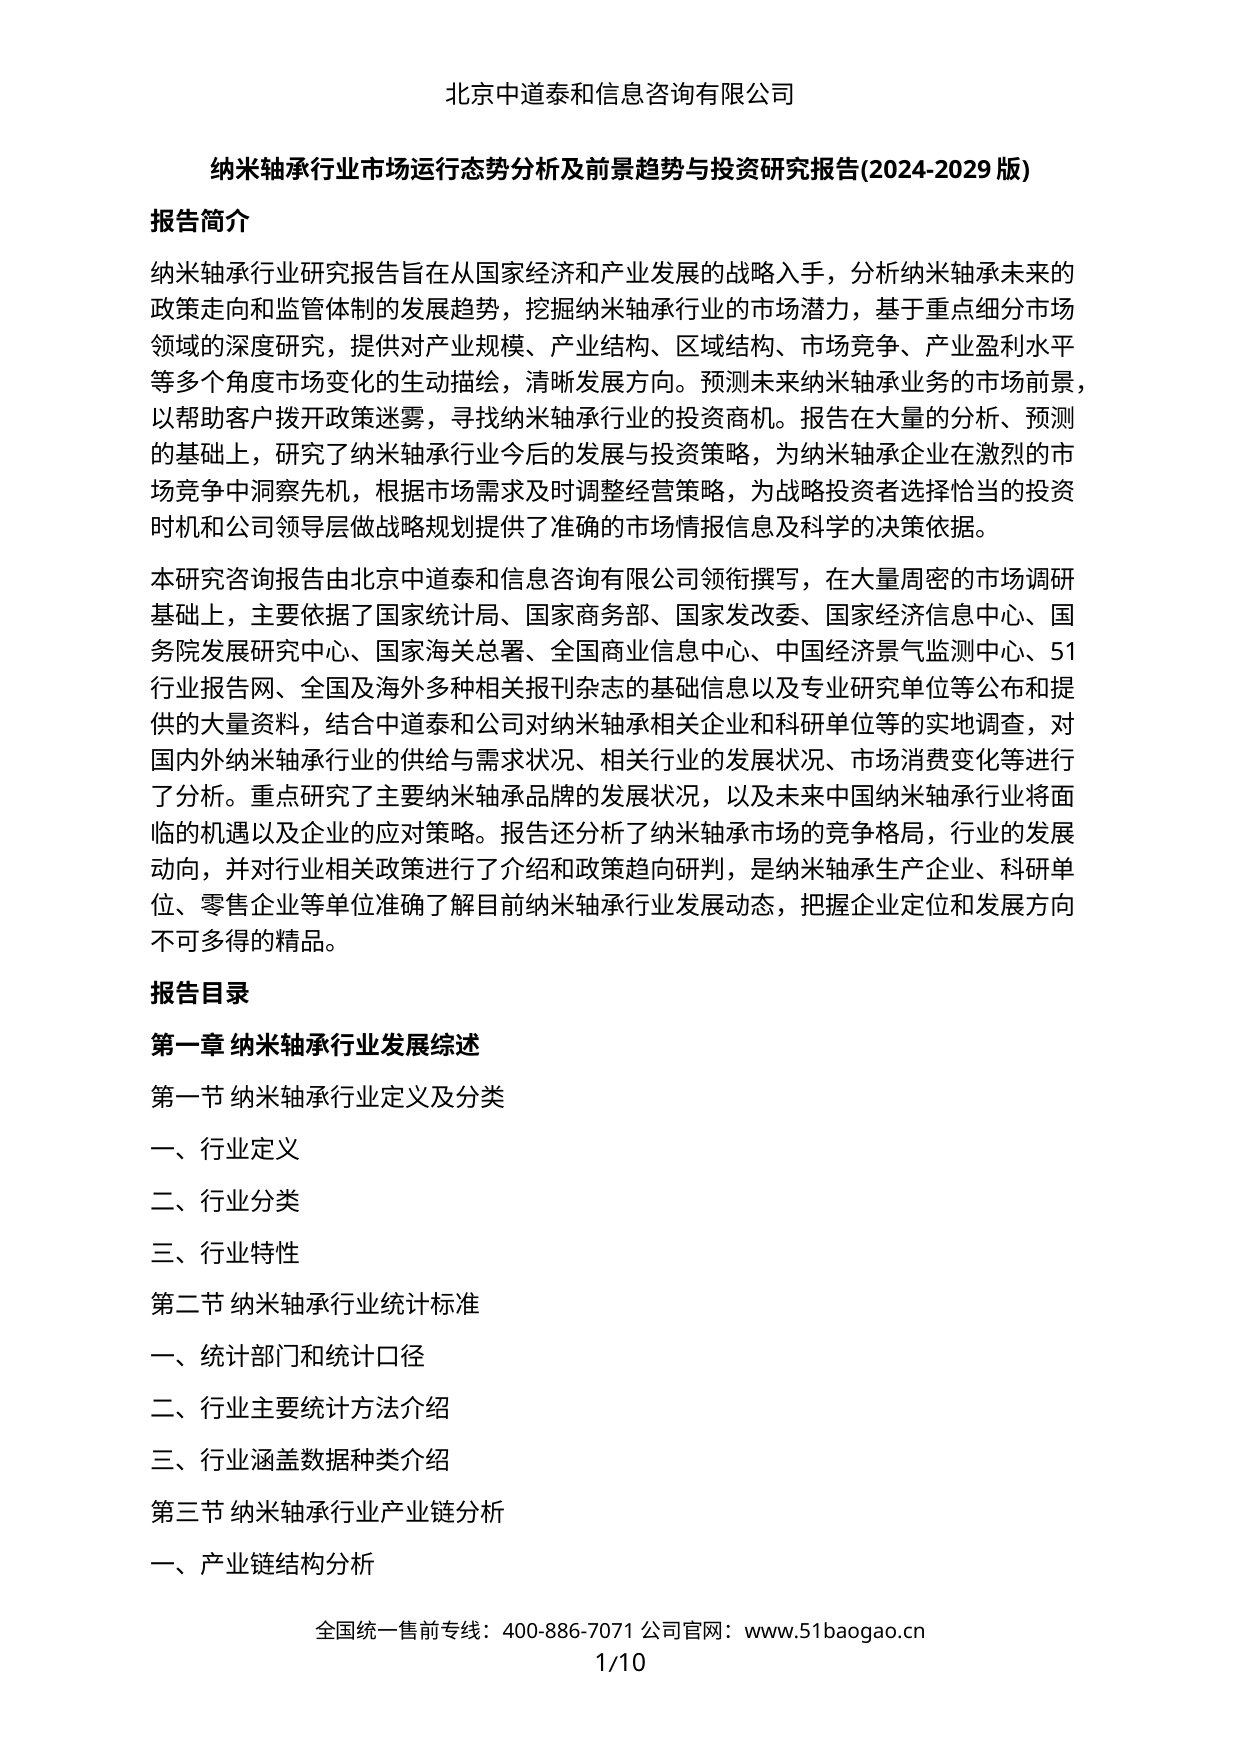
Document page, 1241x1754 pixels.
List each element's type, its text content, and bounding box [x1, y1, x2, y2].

text 二、行业主要统计方法介绍 [150, 1389, 1090, 1425]
text 一、产业链结构分析 [150, 1544, 1090, 1581]
text 三、行业特性 [150, 1233, 1090, 1269]
text 报告简介 [150, 202, 1090, 238]
text 一、统计部门和统计口径 [150, 1337, 1090, 1373]
text 第二节 纳米轴承行业统计标准 [150, 1285, 1090, 1321]
text 纳米轴承行业市场运行态势分析及前景趋势与投资研究报告(2024-2029版) [150, 150, 1090, 186]
text 第三节 纳米轴承行业产业链分析 [150, 1492, 1090, 1529]
text 三、行业涵盖数据种类介绍 [150, 1441, 1090, 1477]
text 报告目录 [150, 974, 1090, 1010]
text 第一章 纳米轴承行业发展综述 [150, 1026, 1090, 1062]
text 二、行业分类 [150, 1181, 1090, 1217]
text 第一节 纳米轴承行业定义及分类 [150, 1077, 1090, 1114]
text 本研究咨询报告由北京中道泰和信息咨询有限公司领衔撰写，在大量周密的市场调研基础上，主要依据了国家统计局、国家商务部、国家发改委、国家经济信息中心、国务院发展研究中心、国家海关总署、全国商业信息中心、中国经济景气监测中心、51行业报告网、全国及海外多种相关报刊杂志的基础信息以及专业研究单位等公布和提供的大量资料，结合中道泰和公司对纳米轴承相关企业和科研单位等的实地调查，对国内外纳米轴承行业的供给与需求状况、相关行业的发展状况、市场消费变化等进行了分析。重点研究了主要纳米轴承品牌的发展状况，以及未来中国纳米轴承行业将面临的机遇以及企业的应对策略。报告还分析了纳米轴承市场的竞争格局，行业的发展动向，并对行业相关政策进行了介绍和政策趋向研判，是纳米轴承生产企业、科研单位、零售企业等单位准确了解目前纳米轴承行业发展动态，把握企业定位和发展方向不可多得的精品。 [150, 559, 1090, 958]
text 一、行业定义 [150, 1129, 1090, 1166]
text 纳米轴承行业研究报告旨在从国家经济和产业发展的战略入手，分析纳米轴承未来的政策走向和监管体制的发展趋势，挖掘纳米轴承行业的市场潜力，基于重点细分市场领域的深度研究，提供对产业规模、产业结构、区域结构、市场竞争、产业盈利水平等多个角度市场变化的生动描绘，清晰发展方向。预测未来纳米轴承业务的市场前景，以帮助客户拨开政策迷雾，寻找纳米轴承行业的投资商机。报告在大量的分析、预测的基础上，研究了纳米轴承行业今后的发展与投资策略，为纳米轴承企业在激烈的市场竞争中洞察先机，根据市场需求及时调整经营策略，为战略投资者选择恰当的投资时机和公司领导层做战略规划提供了准确的市场情报信息及科学的决策依据。 [150, 254, 1090, 544]
